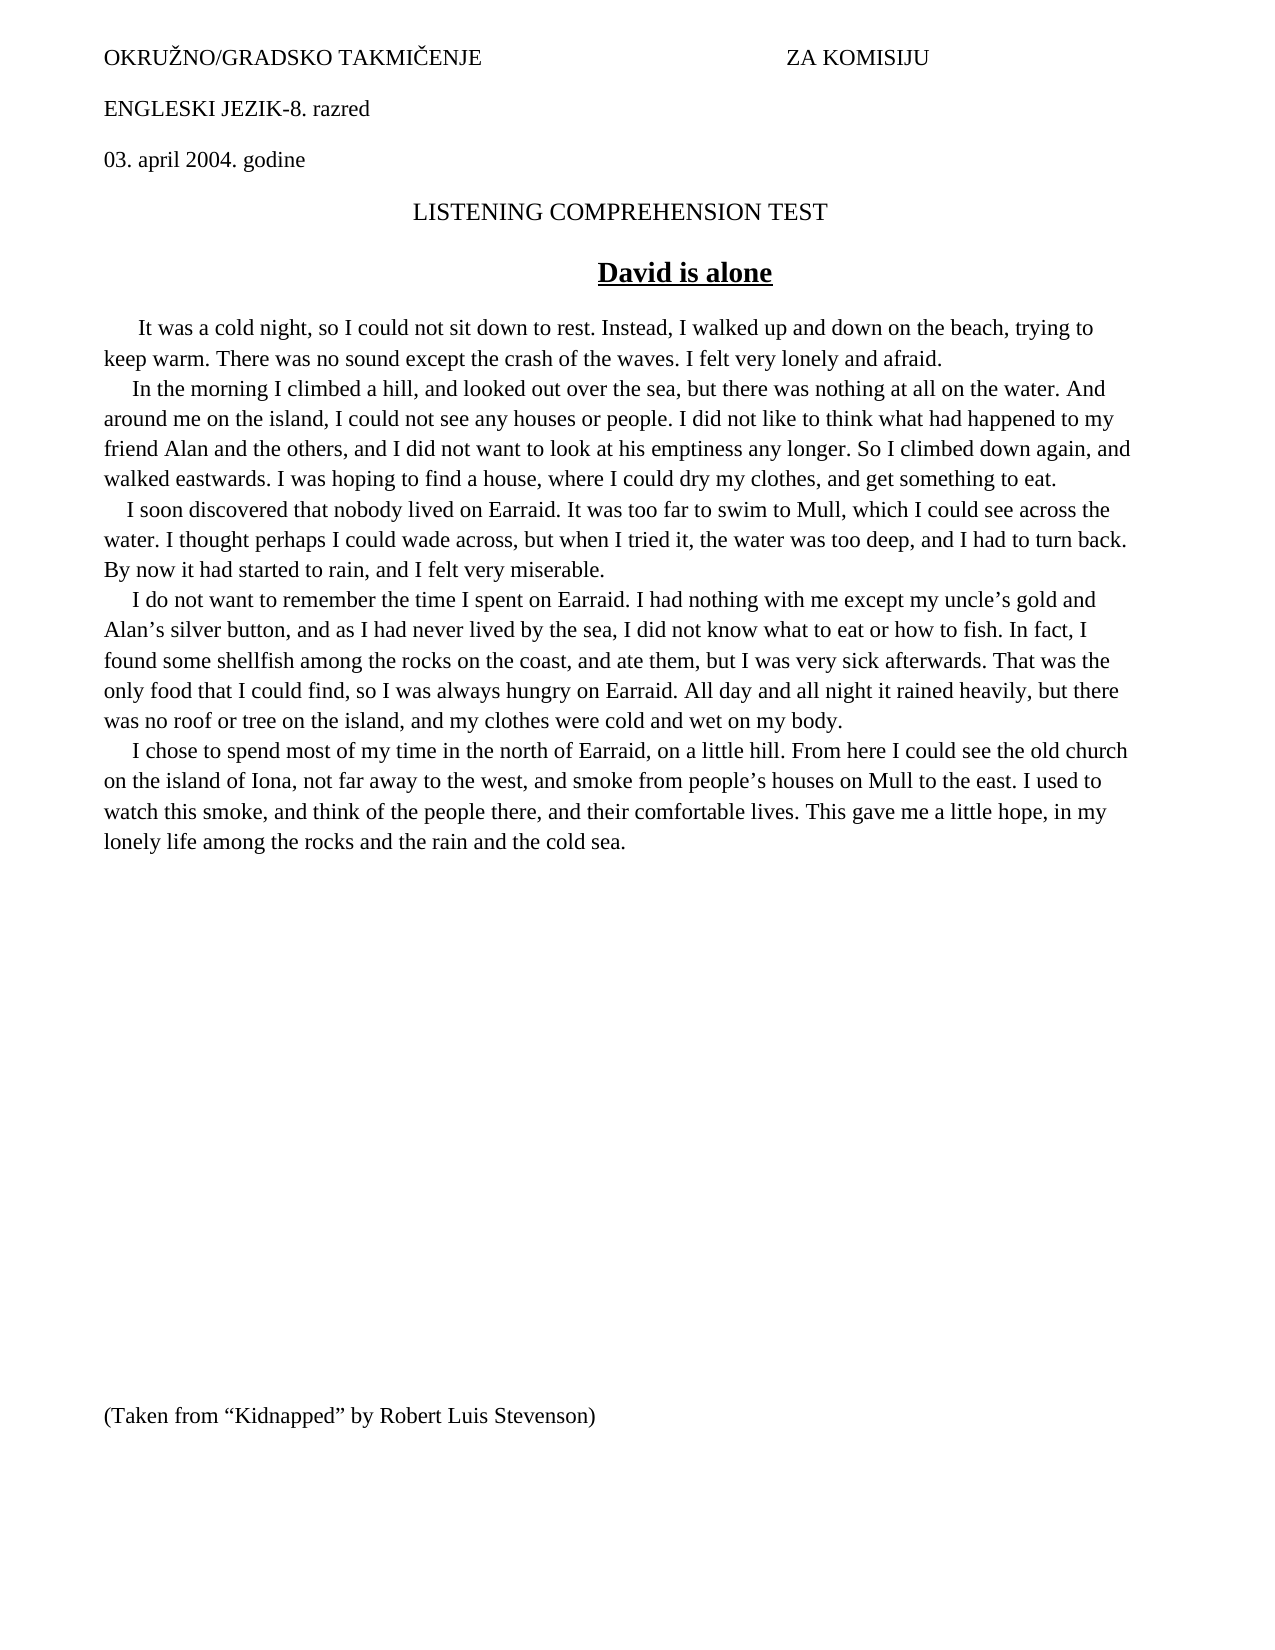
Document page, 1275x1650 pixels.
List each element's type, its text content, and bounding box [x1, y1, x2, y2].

text (Taken from “Kidnapped” by Robert Luis Stevenson) [103, 1402, 1137, 1428]
text I do not want to remember the time I spent on Earraid. I had nothing with me except my uncle’s gold and Alan’s silver button, and as I had never lived by the sea, I did not know what to eat or how to fish. In fact, I found some shellfish among the rocks on the coast, and ate them, but I was very sick afterwards. That was the only food that I could find, so I was always hungry on Earraid. All day and all night it rained heavily, but there was no roof or tree on the island, and my clothes were cold and wet on my body. [103, 586, 1137, 733]
text David is alone [103, 255, 1137, 288]
text 03. april 2004. godine [103, 146, 1137, 173]
text OKRUŽNO/GRADSKO TAKMIČENJE ZA KOMISIJU [103, 44, 1137, 71]
text It was a cold night, so I could not sit down to rest. Instead, I walked up and down on the beach, trying to keep warm. There was no sound except the crash of the waves. I felt very lonely and afraid. [103, 314, 1137, 371]
text LISTENING COMPREHENSION TEST [103, 197, 1137, 226]
text I chose to spend most of my time in the north of Earraid, on a little hill. From here I could see the old church on the island of Iona, not far away to the west, and smoke from people’s houses on Mull to the east. I used to watch this smoke, and think of the people there, and their comfortable lives. This gave me a little hope, in my lonely life among the rocks and the rain and the cold sea. [103, 737, 1137, 854]
text In the morning I climbed a hill, and looked out over the sea, but there was nothing at all on the water. And around me on the island, I could not see any houses or people. I did not like to think what had happened to my friend Alan and the others, and I did not want to look at his emptiness any longer. So I climbed down again, and walked eastwards. I was hoping to find a house, where I could dry my clothes, and get something to eat. [103, 375, 1137, 492]
text ENGLESKI JEZIK-8. razred [103, 95, 1137, 122]
text I soon discovered that nobody lived on Earraid. It was too far to swim to Mull, which I could see across the water. I thought perhaps I could wade across, but when I tried it, the water was too deep, and I had to turn back. By now it had started to rain, and I felt very miserable. [103, 496, 1137, 582]
